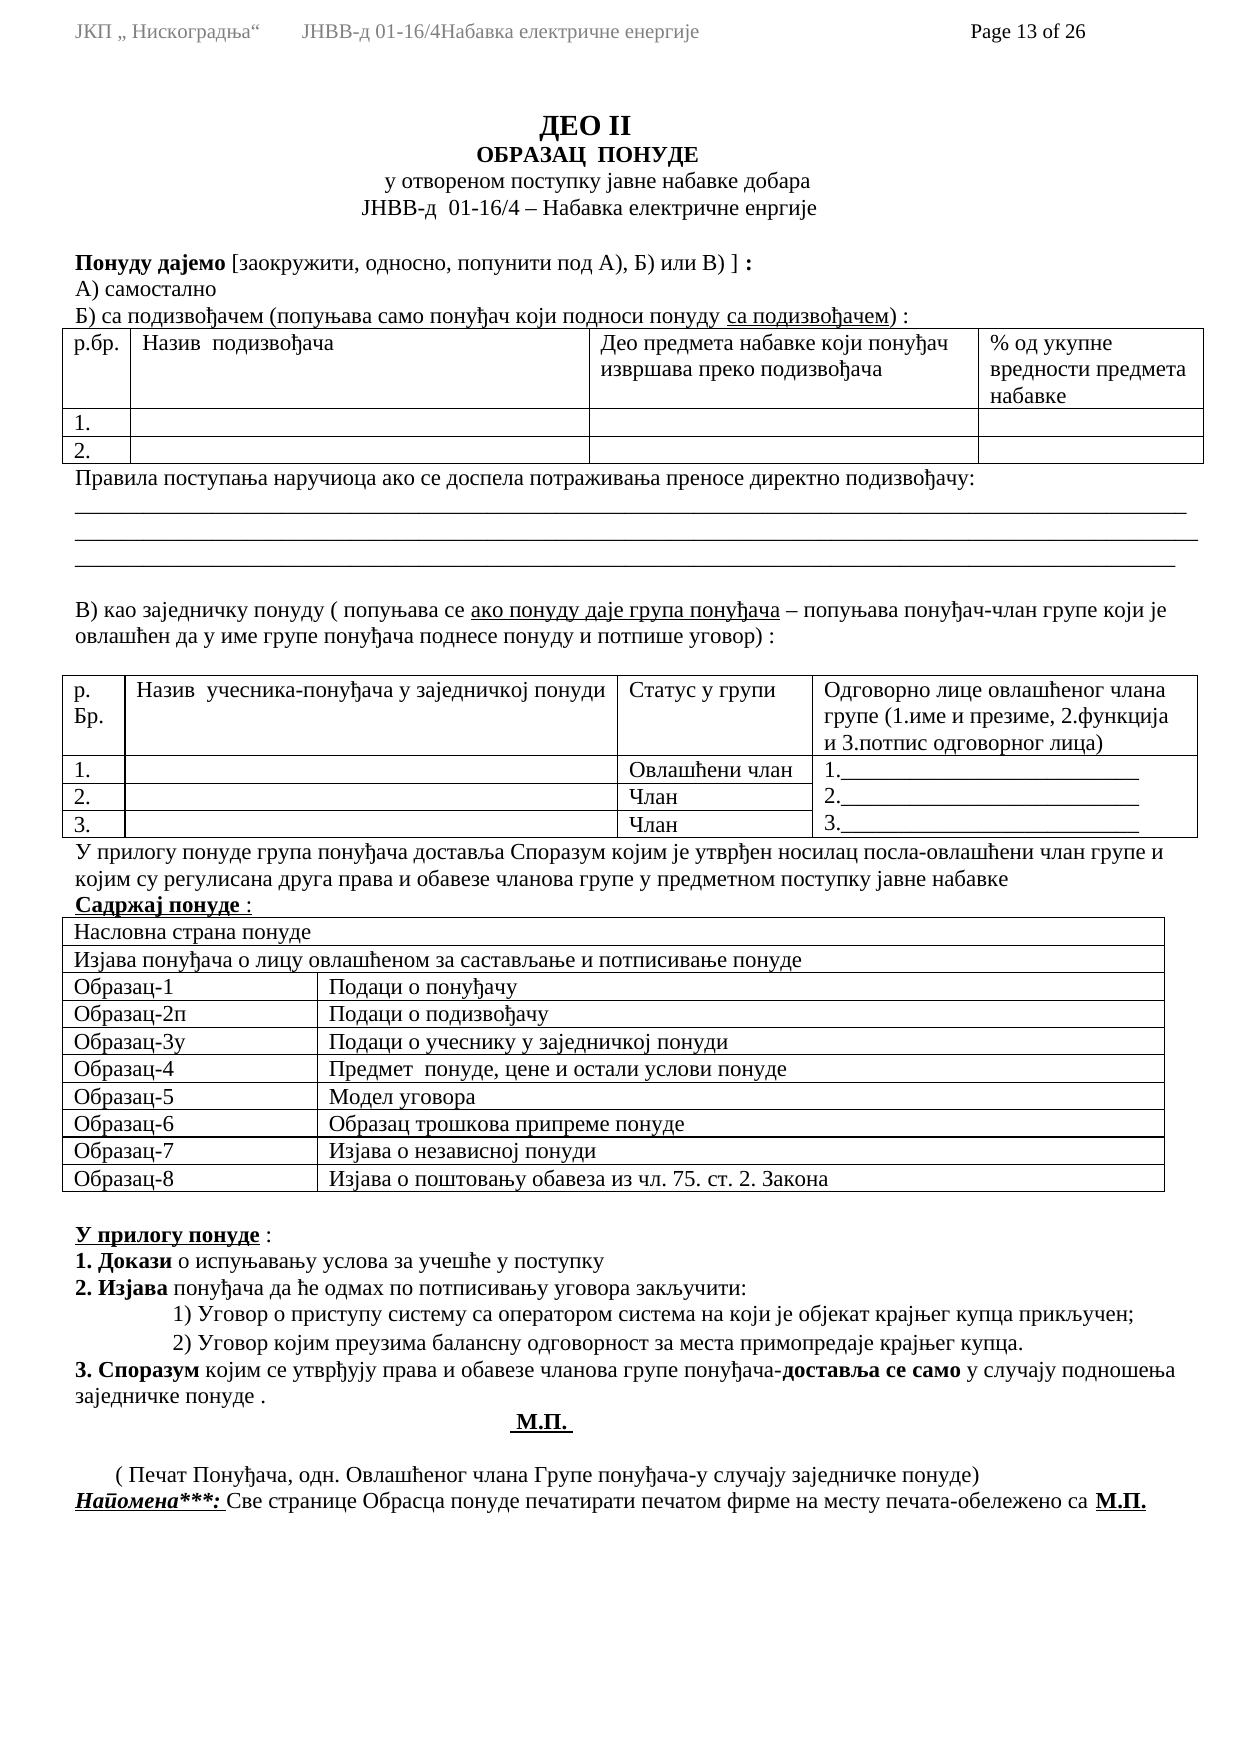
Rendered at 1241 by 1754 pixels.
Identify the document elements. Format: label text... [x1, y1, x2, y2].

table_cell 1.__________________________ 2.__________________________ 3.__________________________ [813, 756, 1197, 837]
table_header Назив учесника-понуђача у заједничкој понуди [126, 676, 617, 755]
table_cell Образац-6 [63, 1110, 317, 1136]
text ДЕО II [75, 108, 1203, 141]
table_cell [590, 437, 978, 463]
table_cell Овлашћени члан [618, 756, 812, 782]
text Садржај понуде : [75, 891, 1203, 917]
table_cell Подаци о подизвођачу [318, 1001, 1164, 1027]
table_cell Изјава о независној понуди [318, 1138, 1164, 1164]
table_cell Подаци о понуђачу [318, 973, 1164, 999]
text В) као заједничку понуду ( попуњава се ако понуду даје група понуђача – попуњава понуђач-члан групе који је овлашћен да у име групе понуђача поднесе понуду и потпише уговор) : [75, 596, 1203, 648]
table_cell Образац трошкова припреме понуде [318, 1110, 1164, 1136]
table_cell 2. [63, 437, 130, 463]
table_cell [131, 437, 589, 463]
text Правила поступања наручиоца ако се доспела потраживања преносе директно подизвођачу: _________________________________________________________________________________________________ __________________________________________________________________________________________________________________________________________________________________________________________________ [75, 464, 1203, 569]
text ( Печат Понуђача, одн. Овлашћеног члана Групе понуђача-у случају заједничке понуде) [75, 1461, 1203, 1487]
table_header Одговорно лице овлашћеног члана групе (1.име и презиме, 2.функција и 3.потпис одговорног лица) [813, 676, 1197, 755]
table_header Назив подизвођача [131, 329, 589, 408]
text А) самостално [75, 275, 1203, 302]
text У прилогу понуде : [75, 1221, 1203, 1247]
table_cell [126, 784, 617, 810]
text ЈНВВ-д 01-16/4 – Набавка електричне енргије [75, 194, 1203, 220]
text 1) Уговор о приступу систему са оператором система на који је објекат крајњег купца прикључен; [75, 1300, 1203, 1326]
text М.П. [75, 1408, 1203, 1435]
text Напомена***: Све странице Обрасца понуде печатирати печатом фирме на месту печата-обележено са М.П. [75, 1487, 1203, 1514]
table_cell [590, 409, 978, 436]
table_cell Образац-2п [63, 1001, 317, 1027]
table_cell Образац-5 [63, 1083, 317, 1109]
table_cell [979, 409, 1203, 436]
text 2. Изјава понуђача да ће одмах по потписивању уговора закључити: [75, 1274, 1203, 1300]
table_cell 3. [63, 811, 124, 837]
table_cell Предмет понуде, цене и остали услови понуде [318, 1055, 1164, 1082]
table_cell Образац-7 [63, 1138, 317, 1164]
table_cell Изјава о поштовању обавеза из чл. 75. ст. 2. Закона [318, 1165, 1164, 1191]
table_cell [131, 409, 589, 436]
table_header Статус у групи [618, 676, 812, 755]
table_cell [126, 811, 617, 837]
table_cell Образац-4 [63, 1055, 317, 1082]
table_header р.бр. [63, 329, 130, 408]
text 1. Докази о испуњавању услова за учешће у поступку [75, 1247, 1203, 1274]
text ОБРАЗАЦ ПОНУДЕ [75, 141, 1203, 168]
table_cell [979, 437, 1203, 463]
text 3. Споразум којим се утврђују права и обавезе чланова групе понуђача-доставља се само у случају подношења заједничке понуде . [75, 1356, 1203, 1408]
table_header Део предмета набавке који понуђач извршава преко подизвођача [590, 329, 978, 408]
text У прилогу понуде група понуђача доставља Споразум којим је утврђен носилац посла-овлашћени члан групе и којим су регулисана друга права и обавезе чланова групе у предметном поступку јавне набавке [75, 838, 1203, 891]
table_cell Члан [618, 811, 812, 837]
table_cell Модел уговора [318, 1083, 1164, 1109]
table_header Насловна страна понуде [63, 918, 1164, 945]
table_cell 1. [63, 756, 124, 782]
table_cell Образац-8 [63, 1165, 317, 1191]
table_cell 2. [63, 784, 124, 810]
table_cell 1. [63, 409, 130, 436]
table_cell [126, 756, 617, 782]
text Б) са подизвођачем (попуњава само понуђач који подноси понуду са подизвођачем) : [75, 302, 1203, 328]
table_cell Образац-3у [63, 1028, 317, 1054]
table_header % од укупне вредности предмета набавке [979, 329, 1203, 408]
text у отвореном поступку јавне набавке добара [75, 168, 1203, 194]
table_header р. Бр. [63, 676, 124, 755]
table_cell Образац-1 [63, 973, 317, 999]
text 2) Уговор којим преузима балансну одговорност за места примопредаје крајњег купца. [75, 1329, 1203, 1356]
table_cell Подаци о учеснику у заједничкој понуди [318, 1028, 1164, 1054]
text Понуду дајемо [заокружити, односно, попунити под А), Б) или В) ] : [75, 249, 1203, 275]
table_cell Изјава понуђача о лицу овлашћеном за састављање и потписивање понуде [63, 946, 1164, 972]
table_cell Члан [618, 784, 812, 810]
